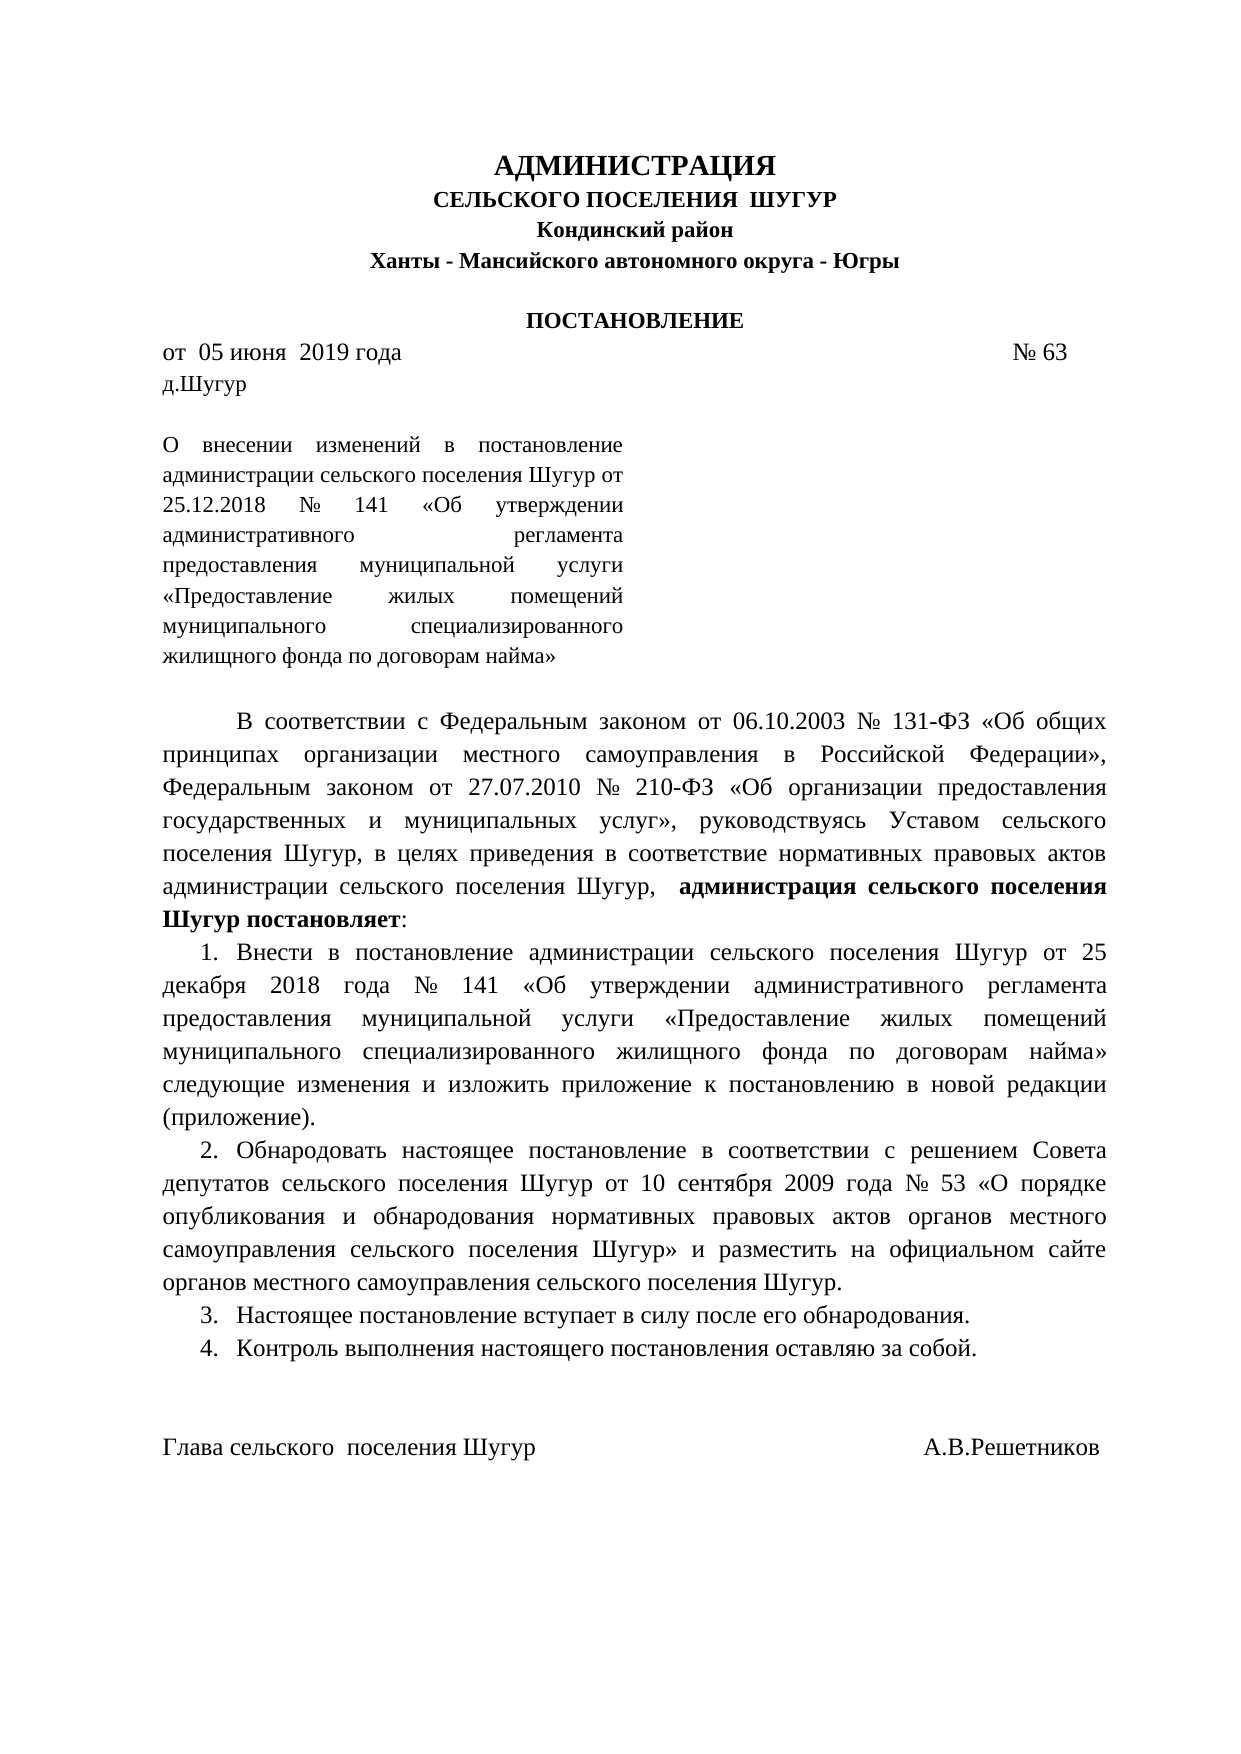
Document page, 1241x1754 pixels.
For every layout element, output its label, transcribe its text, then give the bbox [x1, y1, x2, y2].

list Внести в постановление администрации сельского поселения Шугур от 25 декабря 2018 года № 141 «Об утверждении административного регламента предоставления муниципальной услуги «Предоставление жилых помещений муниципального специализированного жилищного фонда по договорам найма» следующие изменения и изложить приложение к постановлению в новой редакции (приложение). [162, 937, 1107, 1131]
list Контроль выполнения настоящего постановления оставляю за собой. [162, 1333, 1107, 1362]
text Кондинский район [162, 216, 1107, 243]
text Глава сельского поселения Шугур А.В.Решетников [162, 1432, 1107, 1461]
subtitle АДМИНИСТРАЦИЯ [162, 148, 1107, 181]
text ПОСТАНОВЛЕНИЕ [162, 307, 1107, 333]
text Ханты - Мансийского автономного округа - Югры [162, 247, 1107, 273]
list Обнародовать настоящее постановление в соответствии с решением Совета депутатов сельского поселения Шугур от 10 сентября 2009 года № 53 «О порядке опубликования и обнародования нормативных правовых актов органов местного самоуправления сельского поселения Шугур» и разместить на официальном сайте органов местного самоуправления сельского поселения Шугур. [162, 1135, 1107, 1296]
text В соответствии с Федеральным законом от 06.10.2003 № 131-ФЗ «Об общих принципах организации местного самоуправления в Российской Федерации», Федеральным законом от 27.07.2010 № 210-ФЗ «Об организации предоставления государственных и муниципальных услуг», руководствуясь Уставом сельского поселения Шугур, в целях приведения в соответствие нормативных правовых актов администрации сельского поселения Шугур, администрация сельского поселения Шугур постановляет: [162, 706, 1107, 933]
text СЕЛЬСКОГО ПОСЕЛЕНИЯ ШУГУР [162, 186, 1107, 213]
list Настоящее постановление вступает в силу после его обнародования. [162, 1300, 1107, 1329]
text д.Шугур [162, 370, 1107, 397]
subtitle от 05 июня 2019 года № 63 [162, 337, 1107, 366]
table_header О внесении изменений в постановление администрации сельского поселения Шугур от 25.12.2018 № 141 «Об утверждении административного регламента предоставления муниципальной услуги «Предоставление жилых помещений муниципального специализированного жилищного фонда по договорам найма» [151, 431, 635, 672]
